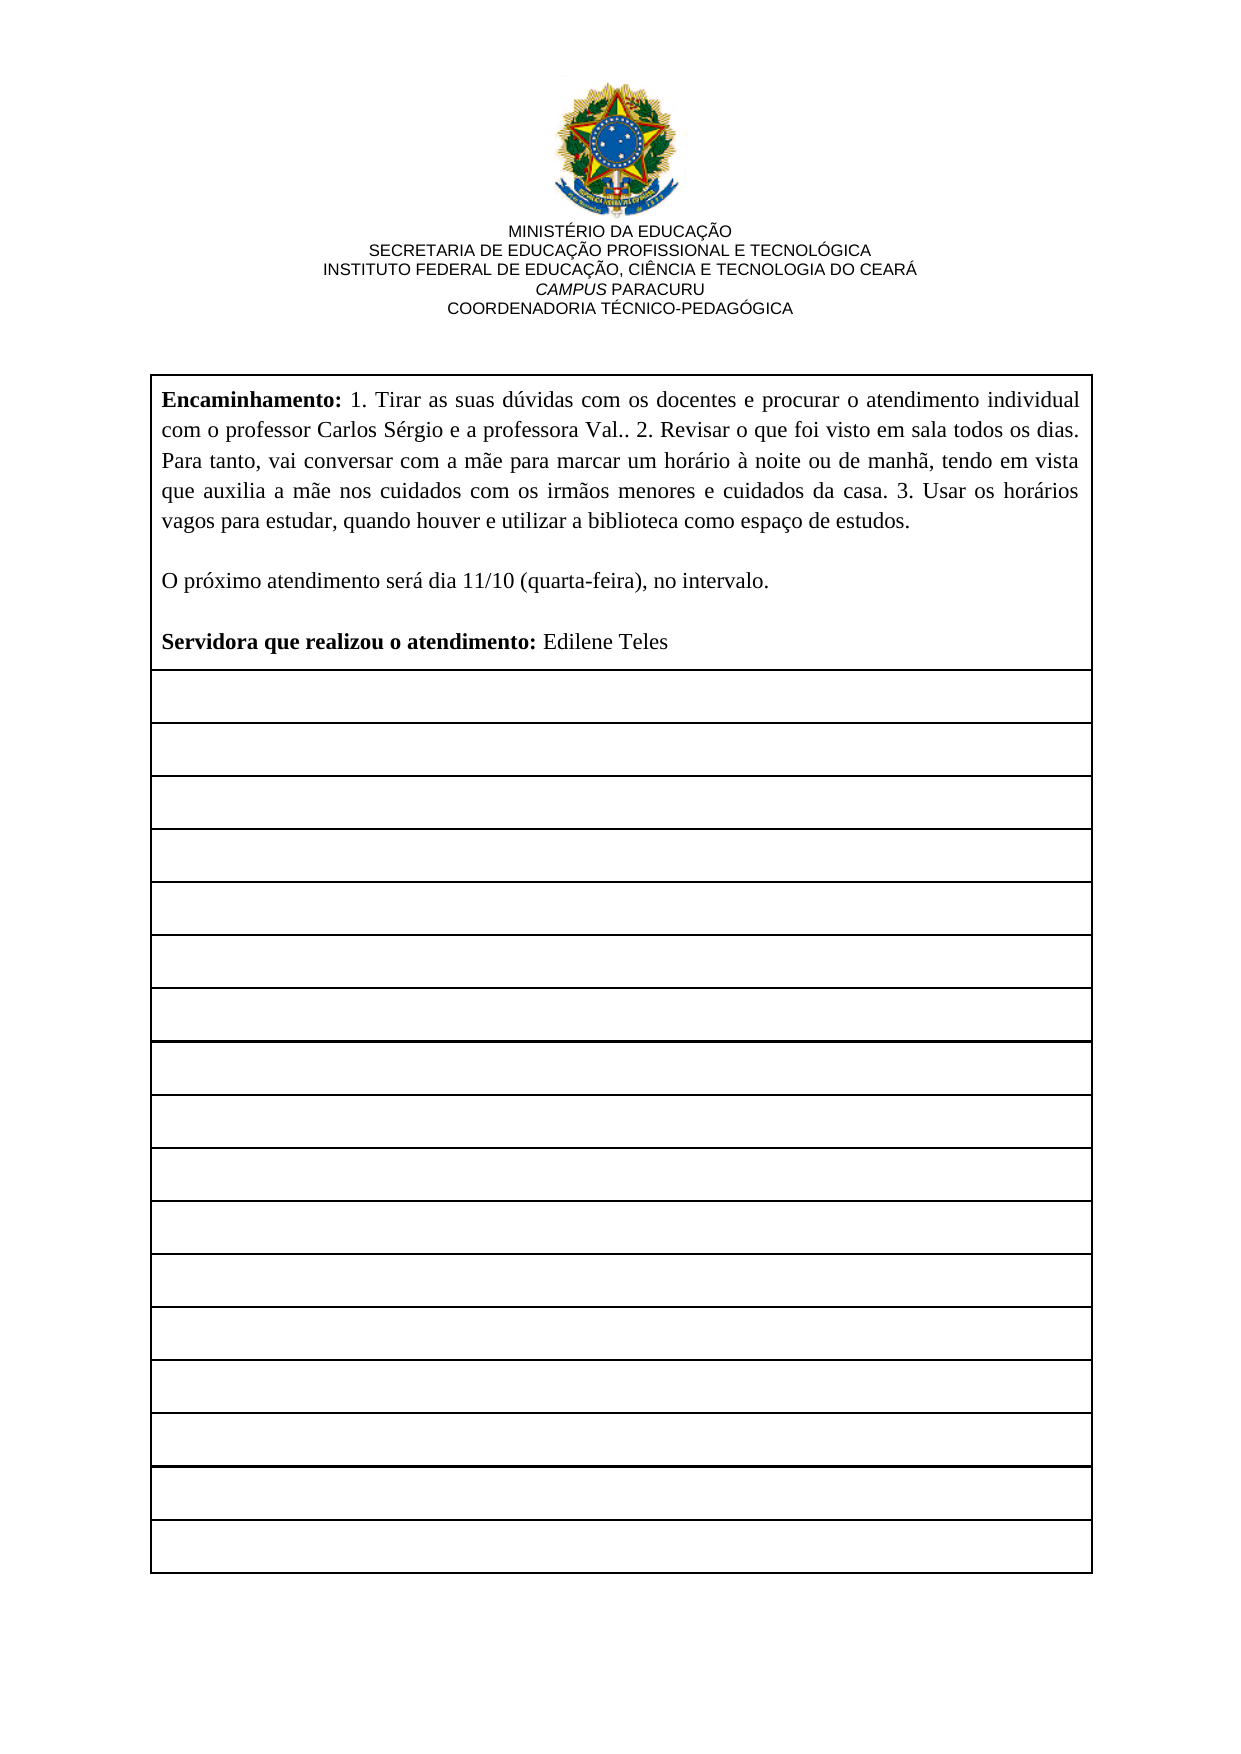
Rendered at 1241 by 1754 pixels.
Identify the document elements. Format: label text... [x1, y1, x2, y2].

table_cell [152, 1414, 1091, 1465]
table_cell [152, 936, 1091, 987]
table_cell [152, 1149, 1091, 1200]
table_cell [152, 1308, 1091, 1359]
table_cell [152, 1096, 1091, 1147]
table_cell [152, 1361, 1091, 1412]
table_cell [152, 1521, 1091, 1572]
table_cell [152, 989, 1091, 1040]
table_cell [152, 1043, 1091, 1093]
table_cell [152, 724, 1091, 775]
table_cell [152, 1202, 1091, 1253]
table_cell [152, 777, 1091, 828]
table_cell [152, 883, 1091, 934]
table_cell [152, 1255, 1091, 1306]
table_cell [152, 830, 1091, 881]
table_cell [152, 671, 1091, 722]
picture [554, 75, 686, 222]
table_cell [152, 1468, 1091, 1518]
